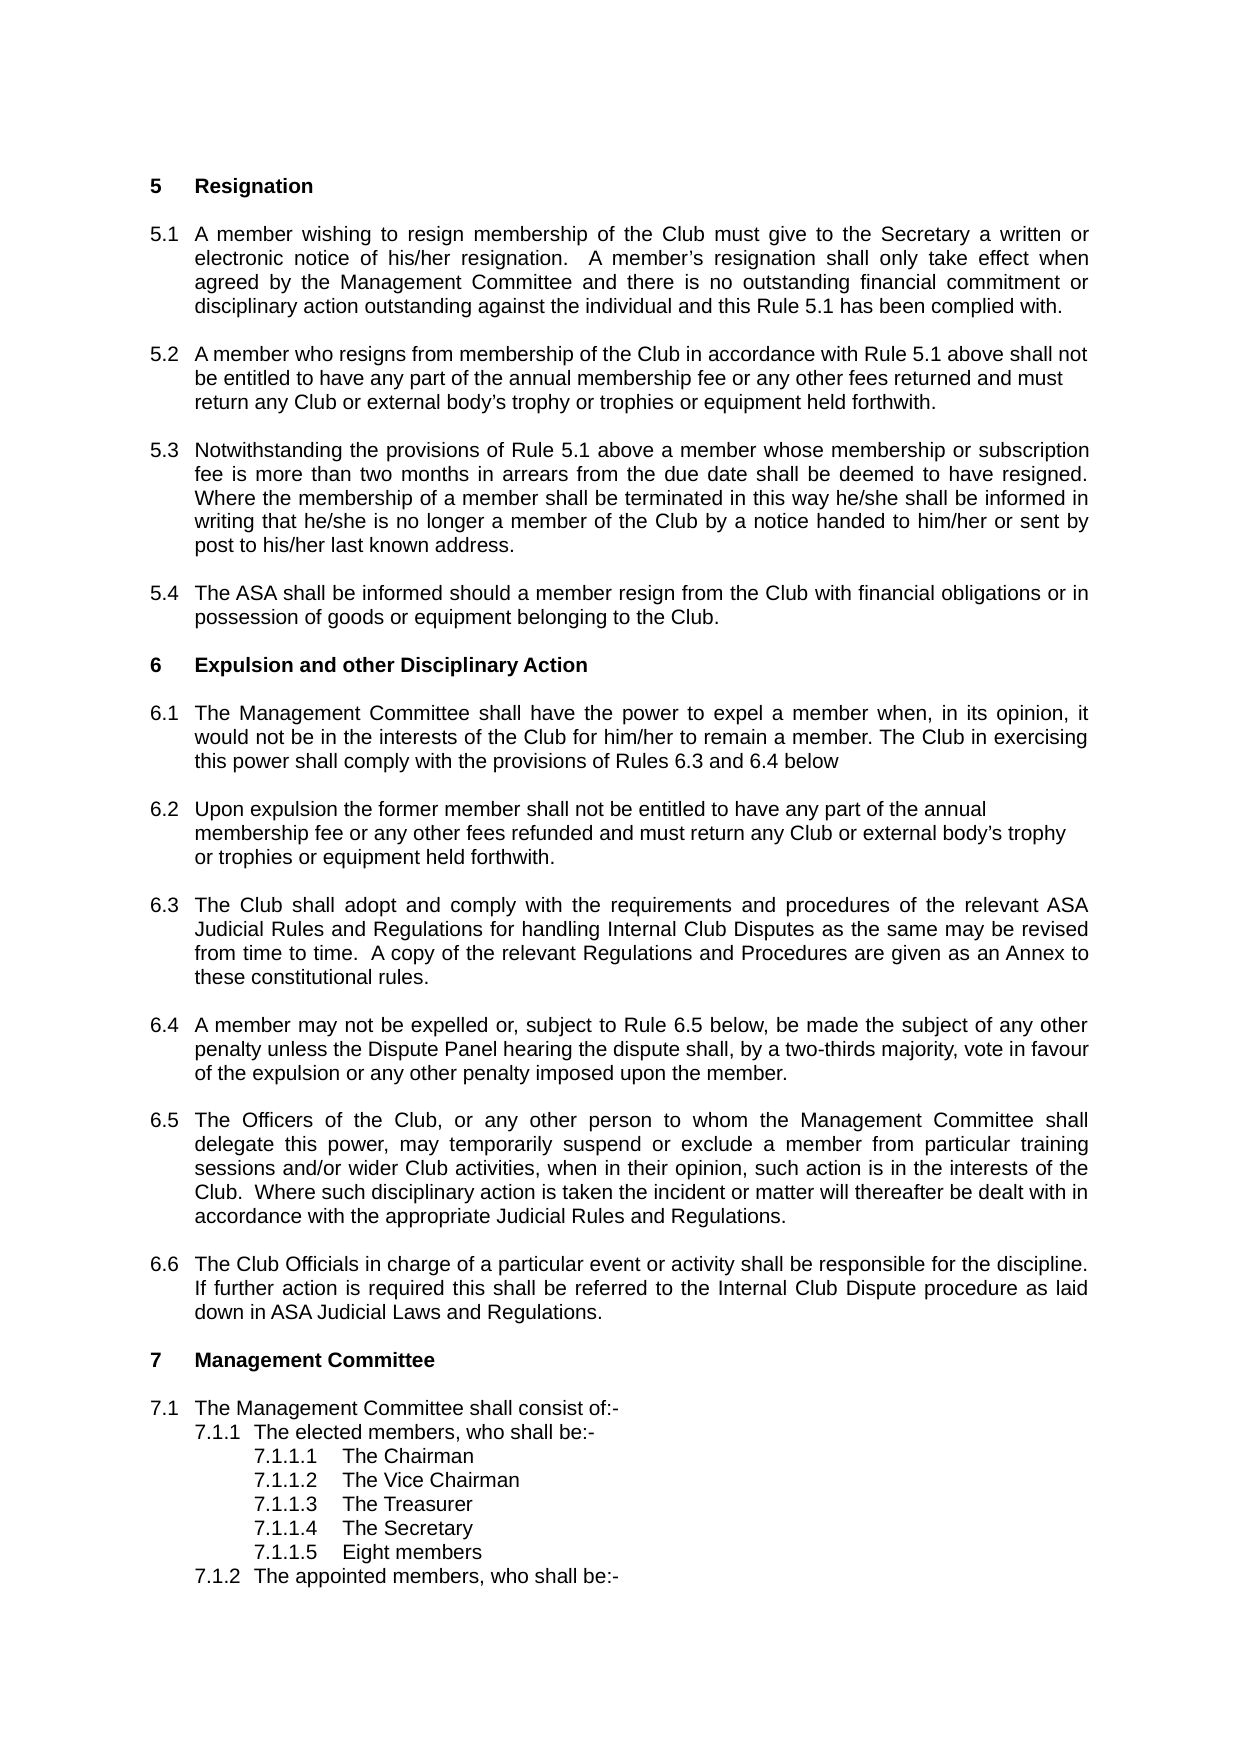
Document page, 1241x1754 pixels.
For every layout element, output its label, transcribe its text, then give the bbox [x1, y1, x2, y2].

list The Chairman [253, 1444, 1090, 1468]
text 6.2 Upon expulsion the former member shall not be entitled to have any part of the annual membership fee or any other fees refunded and must return any Club or external body’s trophy or trophies or equipment held forthwith. [150, 797, 1090, 869]
list The Vice Chairman [253, 1468, 1090, 1492]
text 6.1 The Management Committee shall have the power to expel a member when, in its opinion, it would not be in the interests of the Club for him/her to remain a member. The Club in exercising this power shall comply with the provisions of Rules 6.3 and 6.4 below [150, 701, 1090, 773]
text 6.4 A member may not be expelled or, subject to Rule 6.5 below, be made the subject of any other penalty unless the Dispute Panel hearing the dispute shall, by a two-thirds majority, vote in favour of the expulsion or any other penalty imposed upon the member. [150, 1012, 1090, 1084]
list The Treasurer [253, 1492, 1090, 1516]
subtitle 6 Expulsion and other Disciplinary Action [150, 653, 1090, 677]
text 5.4 The ASA shall be informed should a member resign from the Club with financial obligations or in possession of goods or equipment belonging to the Club. [150, 581, 1090, 629]
text 5.1 A member wishing to resign membership of the Club must give to the Secretary a written or electronic notice of his/her resignation. A member’s resignation shall only take effect when agreed by the Management Committee and there is no outstanding financial commitment or disciplinary action outstanding against the individual and this Rule 5.1 has been complied with. [150, 222, 1090, 318]
text 6.6 The Club Officials in charge of a particular event or activity shall be responsible for the discipline. If further action is required this shall be referred to the Internal Club Dispute procedure as laid down in ASA Judicial Laws and Regulations. [150, 1252, 1090, 1324]
text 7.1.1 The elected members, who shall be:- [194, 1420, 1090, 1444]
subtitle 5 Resignation [150, 174, 1090, 198]
list The Secretary [253, 1516, 1090, 1539]
text 7.1 The Management Committee shall consist of:- [150, 1396, 1090, 1420]
text 5.2 A member who resigns from membership of the Club in accordance with Rule 5.1 above shall not be entitled to have any part of the annual membership fee or any other fees returned and must return any Club or external body’s trophy or trophies or equipment held forthwith. [150, 342, 1090, 413]
text 5.3 Notwithstanding the provisions of Rule 5.1 above a member whose membership or subscription fee is more than two months in arrears from the due date shall be deemed to have resigned. Where the membership of a member shall be terminated in this way he/she shall be informed in writing that he/she is no longer a member of the Club by a notice handed to him/her or sent by post to his/her last known address. [150, 437, 1090, 557]
text 6.5 The Officers of the Club, or any other person to whom the Management Committee shall delegate this power, may temporarily suspend or exclude a member from particular training sessions and/or wider Club activities, when in their opinion, such action is in the interests of the Club. Where such disciplinary action is taken the incident or matter will thereafter be dealt with in accordance with the appropriate Judicial Rules and Regulations. [150, 1108, 1090, 1228]
text 6.3 The Club shall adopt and comply with the requirements and procedures of the relevant ASA Judicial Rules and Regulations for handling Internal Club Disputes as the same may be revised from time to time. A copy of the relevant Regulations and Procedures are given as an Annex to these constitutional rules. [150, 893, 1090, 988]
list Eight members [253, 1539, 1090, 1563]
subtitle 7 Management Committee [150, 1348, 1090, 1372]
text 7.1.2 The appointed members, who shall be:- [194, 1563, 1090, 1587]
